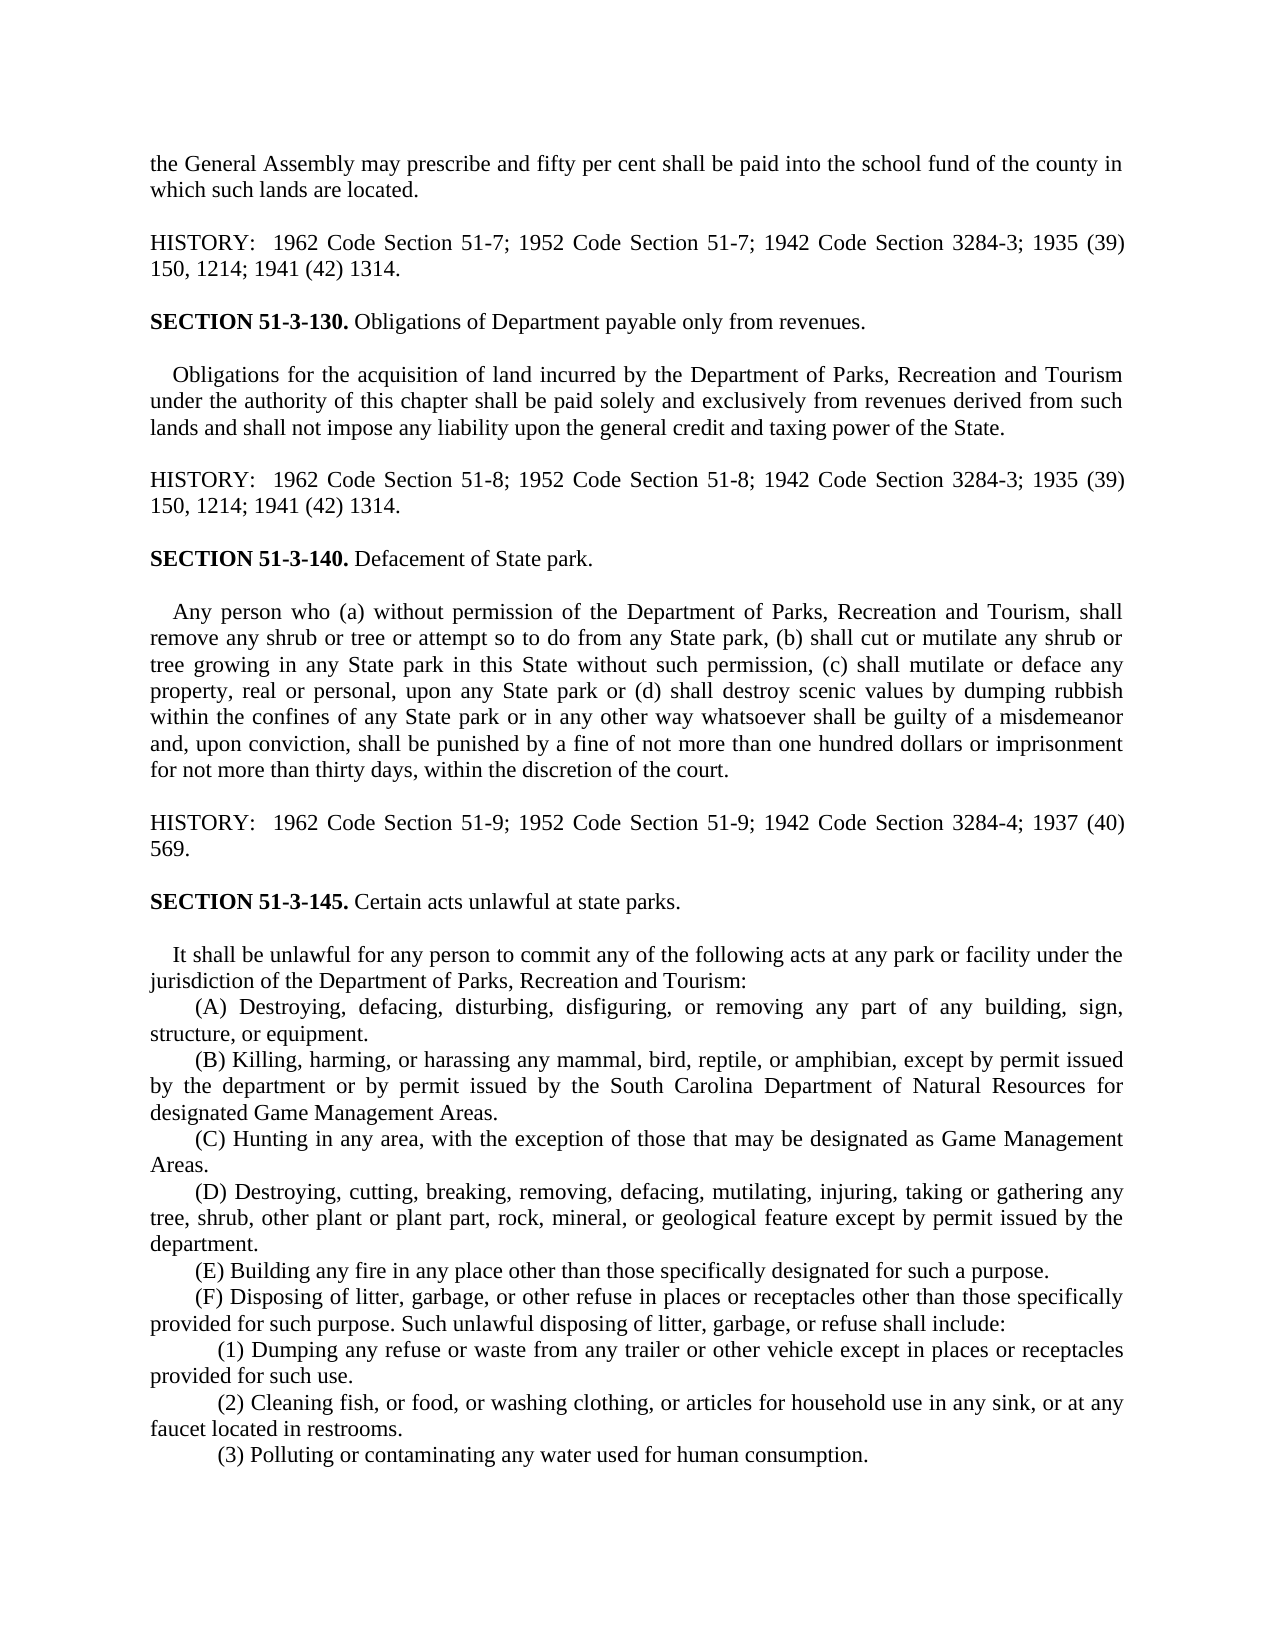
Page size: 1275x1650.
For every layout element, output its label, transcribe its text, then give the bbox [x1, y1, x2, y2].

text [150, 150, 1125, 203]
text It shall be unlawful for any person to commit any of the following acts at any park or facility under the jurisdiction of the Department of Parks, Recreation and Tourism: [150, 941, 1125, 993]
text HISTORY: 1962 Code Section 51-7; 1952 Code Section 51-7; 1942 Code Section 3284-3; 1935 (39) 150, 1214; 1941 (42) 1314. [150, 229, 1125, 282]
text Any person who (a) without permission of the Department of Parks, Recreation and Tourism, shall remove any shrub or tree or attempt so to do from any State park, (b) shall cut or mutilate any shrub or tree growing in any State park in this State without such permission, (c) shall mutilate or deface any property, real or personal, upon any State park or (d) shall destroy scenic values by dumping rubbish within the confines of any State park or in any other way whatsoever shall be guilty of a misdemeanor and, upon conviction, shall be punished by a fine of not more than one hundred dollars or imprisonment for not more than thirty days, within the discretion of the court. [150, 598, 1125, 782]
text Obligations for the acquisition of land incurred by the Department of Parks, Recreation and Tourism under the authority of this chapter shall be paid solely and exclusively from revenues derived from such lands and shall not impose any liability upon the general credit and taxing power of the State. [150, 361, 1125, 440]
text (2) Cleaning fish, or food, or washing clothing, or articles for household use in any sink, or at any faucet located in restrooms. [150, 1389, 1125, 1441]
text (F) Disposing of litter, garbage, or other refuse in places or receptacles other than those specifically provided for such purpose. Such unlawful disposing of litter, garbage, or refuse shall include: [150, 1283, 1125, 1336]
text SECTION 51-3-130. Obligations of Department payable only from revenues. [150, 308, 1125, 334]
text SECTION 51-3-145. Certain acts unlawful at state parks. [150, 888, 1125, 914]
text (C) Hunting in any area, with the exception of those that may be designated as Game Management Areas. [150, 1125, 1125, 1178]
text (E) Building any fire in any place other than those specifically designated for such a purpose. [150, 1257, 1125, 1283]
text (A) Destroying, defacing, disturbing, disfiguring, or removing any part of any building, sign, structure, or equipment. [150, 993, 1125, 1046]
text (B) Killing, harming, or harassing any mammal, bird, reptile, or amphibian, except by permit issued by the department or by permit issued by the South Carolina Department of Natural Resources for designated Game Management Areas. [150, 1046, 1125, 1125]
text (1) Dumping any refuse or waste from any trailer or other vehicle except in places or receptacles provided for such use. [150, 1336, 1125, 1389]
text (3) Polluting or contaminating any water used for human consumption. [150, 1441, 1125, 1468]
text (D) Destroying, cutting, breaking, removing, defacing, mutilating, injuring, taking or gathering any tree, shrub, other plant or plant part, rock, mineral, or geological feature except by permit issued by the department. [150, 1178, 1125, 1257]
text HISTORY: 1962 Code Section 51-9; 1952 Code Section 51-9; 1942 Code Section 3284-4; 1937 (40) 569. [150, 809, 1125, 862]
text SECTION 51-3-140. Defacement of State park. [150, 545, 1125, 572]
text HISTORY: 1962 Code Section 51-8; 1952 Code Section 51-8; 1942 Code Section 3284-3; 1935 (39) 150, 1214; 1941 (42) 1314. [150, 466, 1125, 519]
